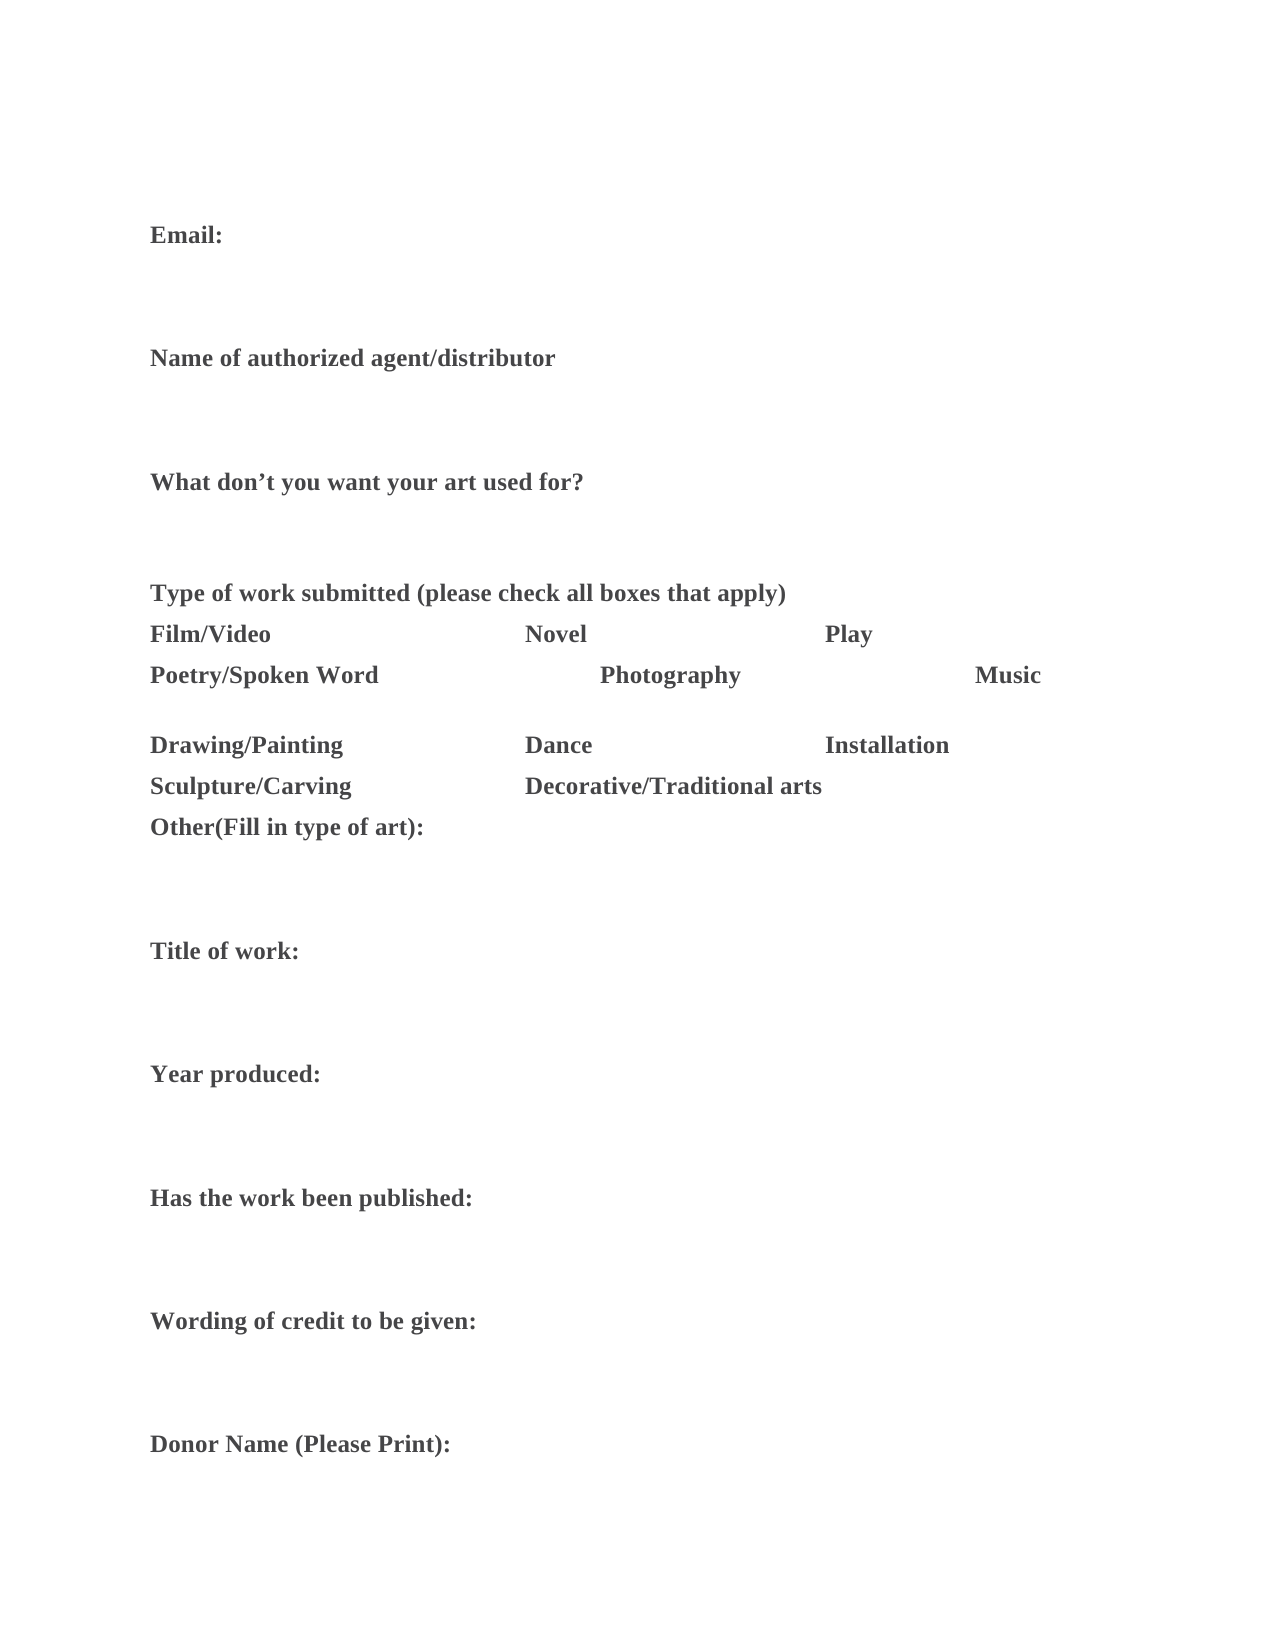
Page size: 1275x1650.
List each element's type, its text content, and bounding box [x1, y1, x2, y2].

text Has the work been published: [150, 1183, 1125, 1211]
text Drawing/Painting Dance Installation [150, 730, 1125, 759]
text Donor Name (Please Print): [150, 1429, 1125, 1458]
text Name of authorized agent/distributor [150, 343, 1125, 372]
text What don’t you want your art used for? [150, 467, 1125, 496]
text Poetry/Spoken Word Photography Music [150, 660, 1125, 718]
text Year produced: [150, 1059, 1125, 1088]
text Title of work: [150, 936, 1125, 964]
text Type of work submitted (please check all boxes that apply) [150, 549, 1125, 607]
text Wording of credit to be given: [150, 1306, 1125, 1335]
text Email: [150, 191, 1125, 249]
text Sculpture/Carving Decorative/Traditional arts [150, 771, 1125, 800]
text Other(Fill in type of art): [150, 812, 1125, 841]
text Film/Video Novel Play [150, 619, 1125, 648]
